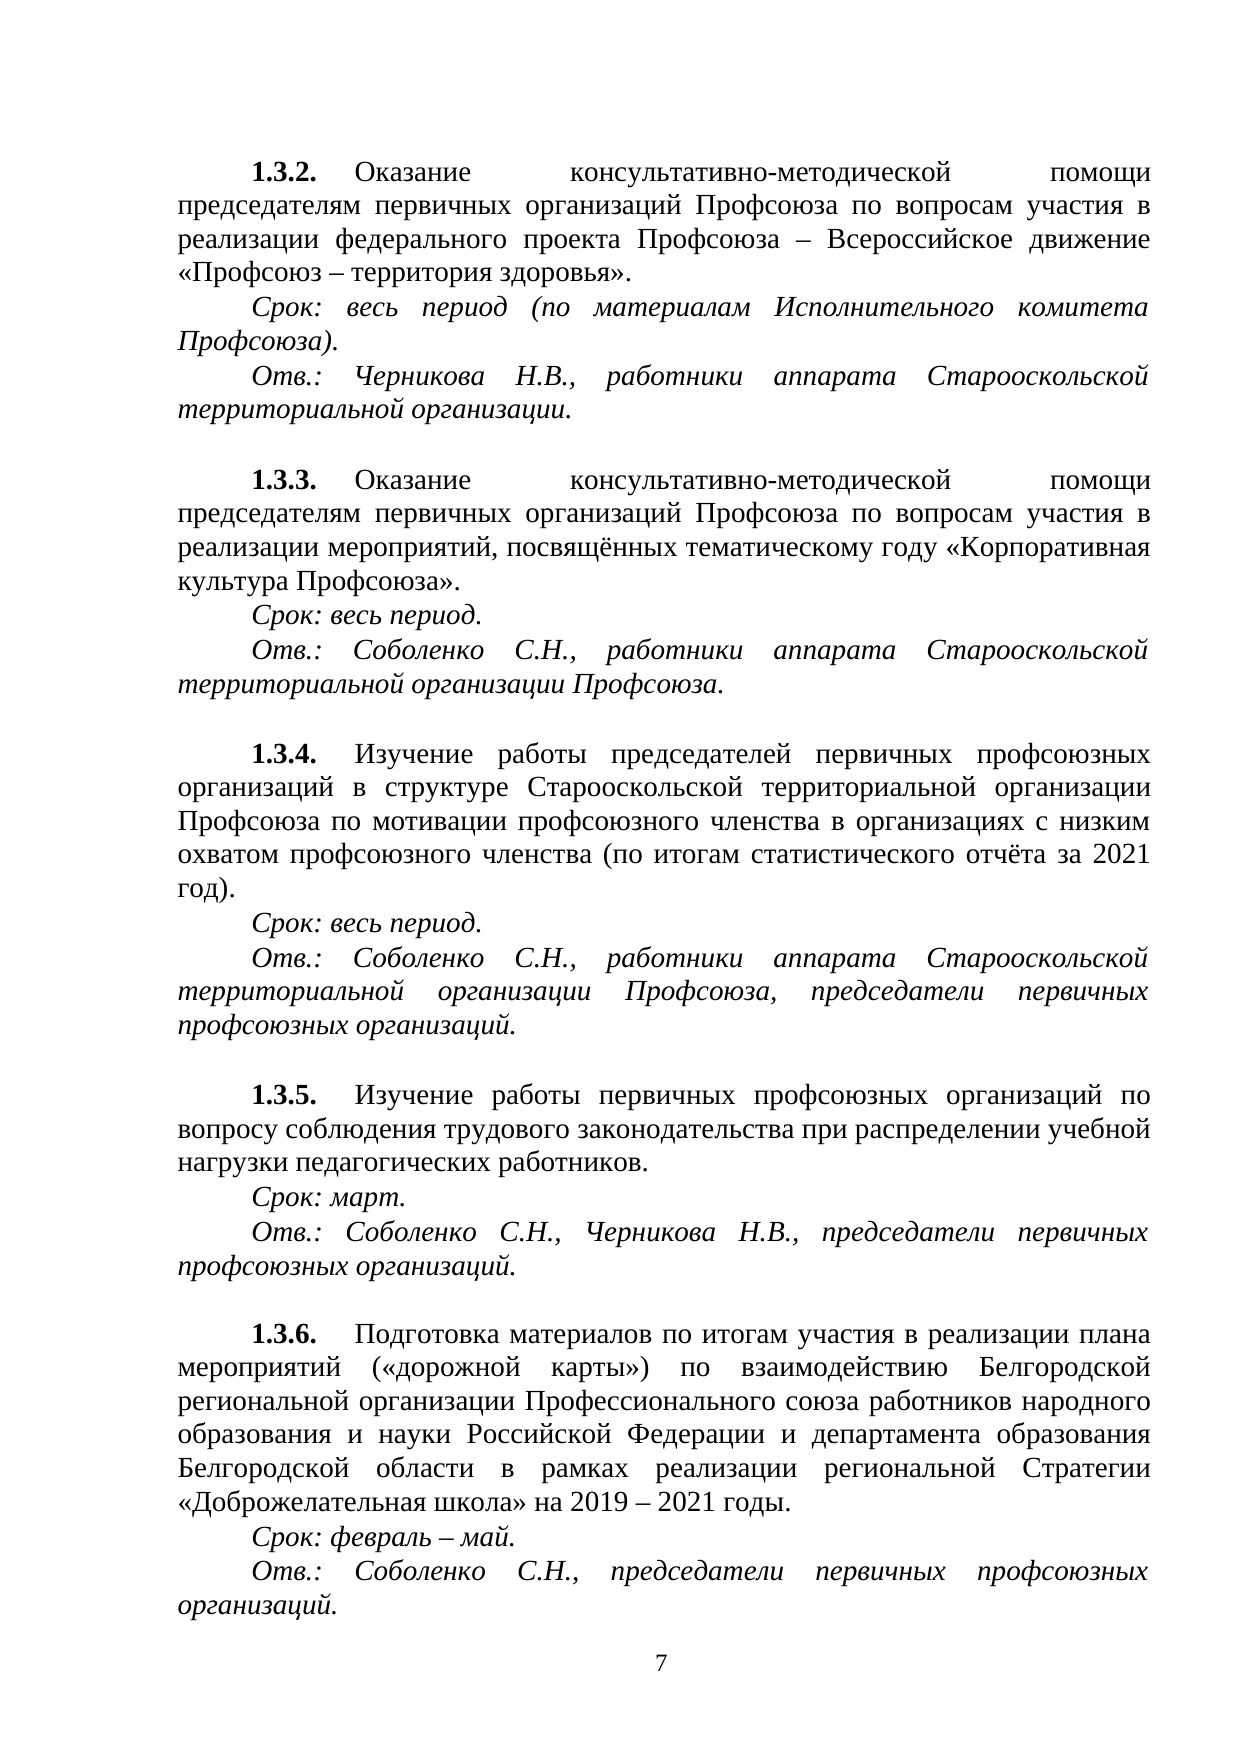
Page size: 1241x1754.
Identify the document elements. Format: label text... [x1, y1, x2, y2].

list Оказание консультативно-методической помощи председателям первичных организаций Профсоюза по вопросам участия в реализации федерального проекта Профсоюза – Всероссийское движение «Профсоюз – территория здоровья». [177, 154, 1152, 288]
text Срок: весь период (по материалам Исполнительного комитета Профсоюза). [177, 289, 1152, 357]
list Подготовка материалов по итогам участия в реализации плана мероприятий («дорожной карты») по взаимодействию Белгородской региональной организации Профессионального союза работников народного образования и науки Российской Федерации и департамента образования Белгородской области в рамках реализации региональной Стратегии «Доброжелательная школа» на 2019 – 2021 годы. [177, 1316, 1152, 1517]
text Срок: весь период. [177, 905, 1152, 938]
text Срок: весь период. [177, 597, 1152, 631]
text Отв.: Соболенко С.Н., председатели первичных профсоюзных организаций. [177, 1553, 1152, 1621]
text Отв.: Черникова Н.В., работники аппарата Старооскольской территориальной организации. [177, 358, 1152, 425]
text Отв.: Соболенко С.Н., работники аппарата Старооскольской территориальной организации Профсоюза, председатели первичных профсоюзных организаций. [177, 940, 1152, 1040]
text Отв.: Соболенко С.Н., работники аппарата Старооскольской территориальной организации Профсоюза. [177, 632, 1152, 699]
list Изучение работы первичных профсоюзных организаций по вопросу соблюдения трудового законодательства при распределении учебной нагрузки педагогических работников. [177, 1077, 1152, 1178]
list Изучение работы председателей первичных профсоюзных организаций в структуре Старооскольской территориальной организации Профсоюза по мотивации профсоюзного членства в организациях с низким охватом профсоюзного членства (по итогам статистического отчёта за 2021 год). [177, 736, 1152, 903]
text Отв.: Соболенко С.Н., Черникова Н.В., председатели первичных профсоюзных организаций. [177, 1214, 1152, 1281]
list Оказание консультативно-методической помощи председателям первичных организаций Профсоюза по вопросам участия в реализации мероприятий, посвящённых тематическому году «Корпоративная культура Профсоюза». [177, 462, 1152, 596]
text Срок: март. [177, 1179, 1152, 1213]
text Срок: февраль – май. [177, 1519, 1152, 1552]
